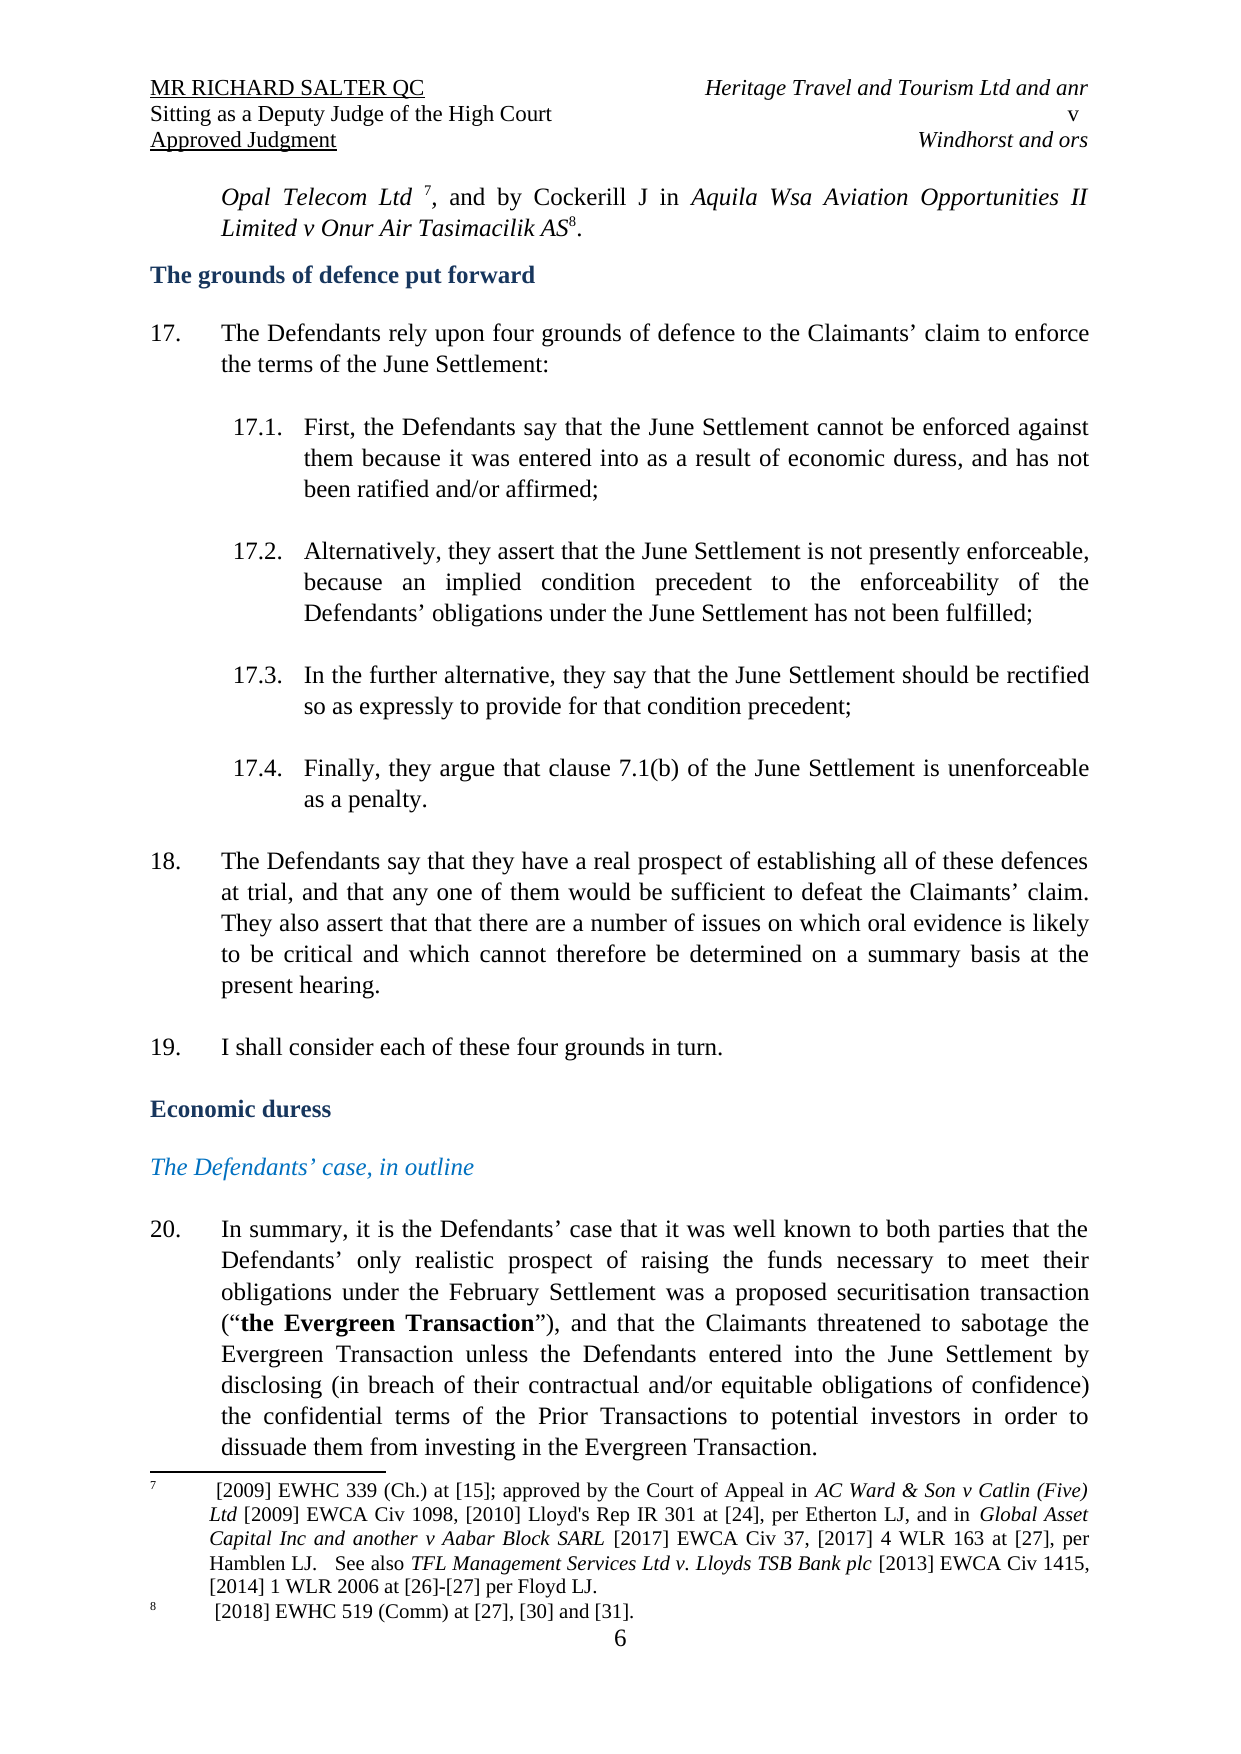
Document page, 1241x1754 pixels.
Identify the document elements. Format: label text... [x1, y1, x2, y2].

list Finally, they argue that clause 7.1(b) of the June Settlement is unenforceable as a penalty. [233, 753, 1090, 813]
subtitle The grounds of defence put forward [150, 260, 1090, 289]
list I shall consider each of these four grounds in turn. [150, 1032, 1090, 1061]
list The Defendants rely upon four grounds of defence to the Claimants’ claim to enforce the terms of the June Settlement: [150, 318, 1090, 378]
list Alternatively, they assert that the June Settlement is not presently enforceable, because an implied condition precedent to the enforceability of the Defendants’ obligations under the June Settlement has not been fulfilled; [233, 536, 1090, 627]
subtitle The Defendants’ case, in outline [150, 1152, 1090, 1181]
list First, the Defendants say that the June Settlement cannot be enforced against them because it was entered into as a result of economic duress, and has not been ratified and/or affirmed; [233, 412, 1090, 502]
subtitle Economic duress [150, 1094, 1090, 1123]
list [150, 182, 1090, 241]
list In the further alternative, they say that the June Settlement should be rectified so as expressly to provide for that condition precedent; [233, 660, 1090, 720]
list The Defendants say that they have a real prospect of establishing all of these defences at trial, and that any one of them would be sufficient to defeat the Claimants’ claim. They also assert that that there are a number of issues on which oral evidence is likely to be critical and which cannot therefore be determined on a summary basis at the present hearing. [150, 846, 1090, 999]
list In summary, it is the Defendants’ case that it was well known to both parties that the Defendants’ only realistic prospect of raising the funds necessary to meet their obligations under the February Settlement was a proposed securitisation transaction (“the Evergreen Transaction”), and that the Claimants threatened to sabotage the Evergreen Transaction unless the Defendants entered into the June Settlement by disclosing (in breach of their contractual and/or equitable obligations of confidence) the confidential terms of the Prior Transactions to potential investors in order to dissuade them from investing in the Evergreen Transaction. [150, 1214, 1090, 1461]
